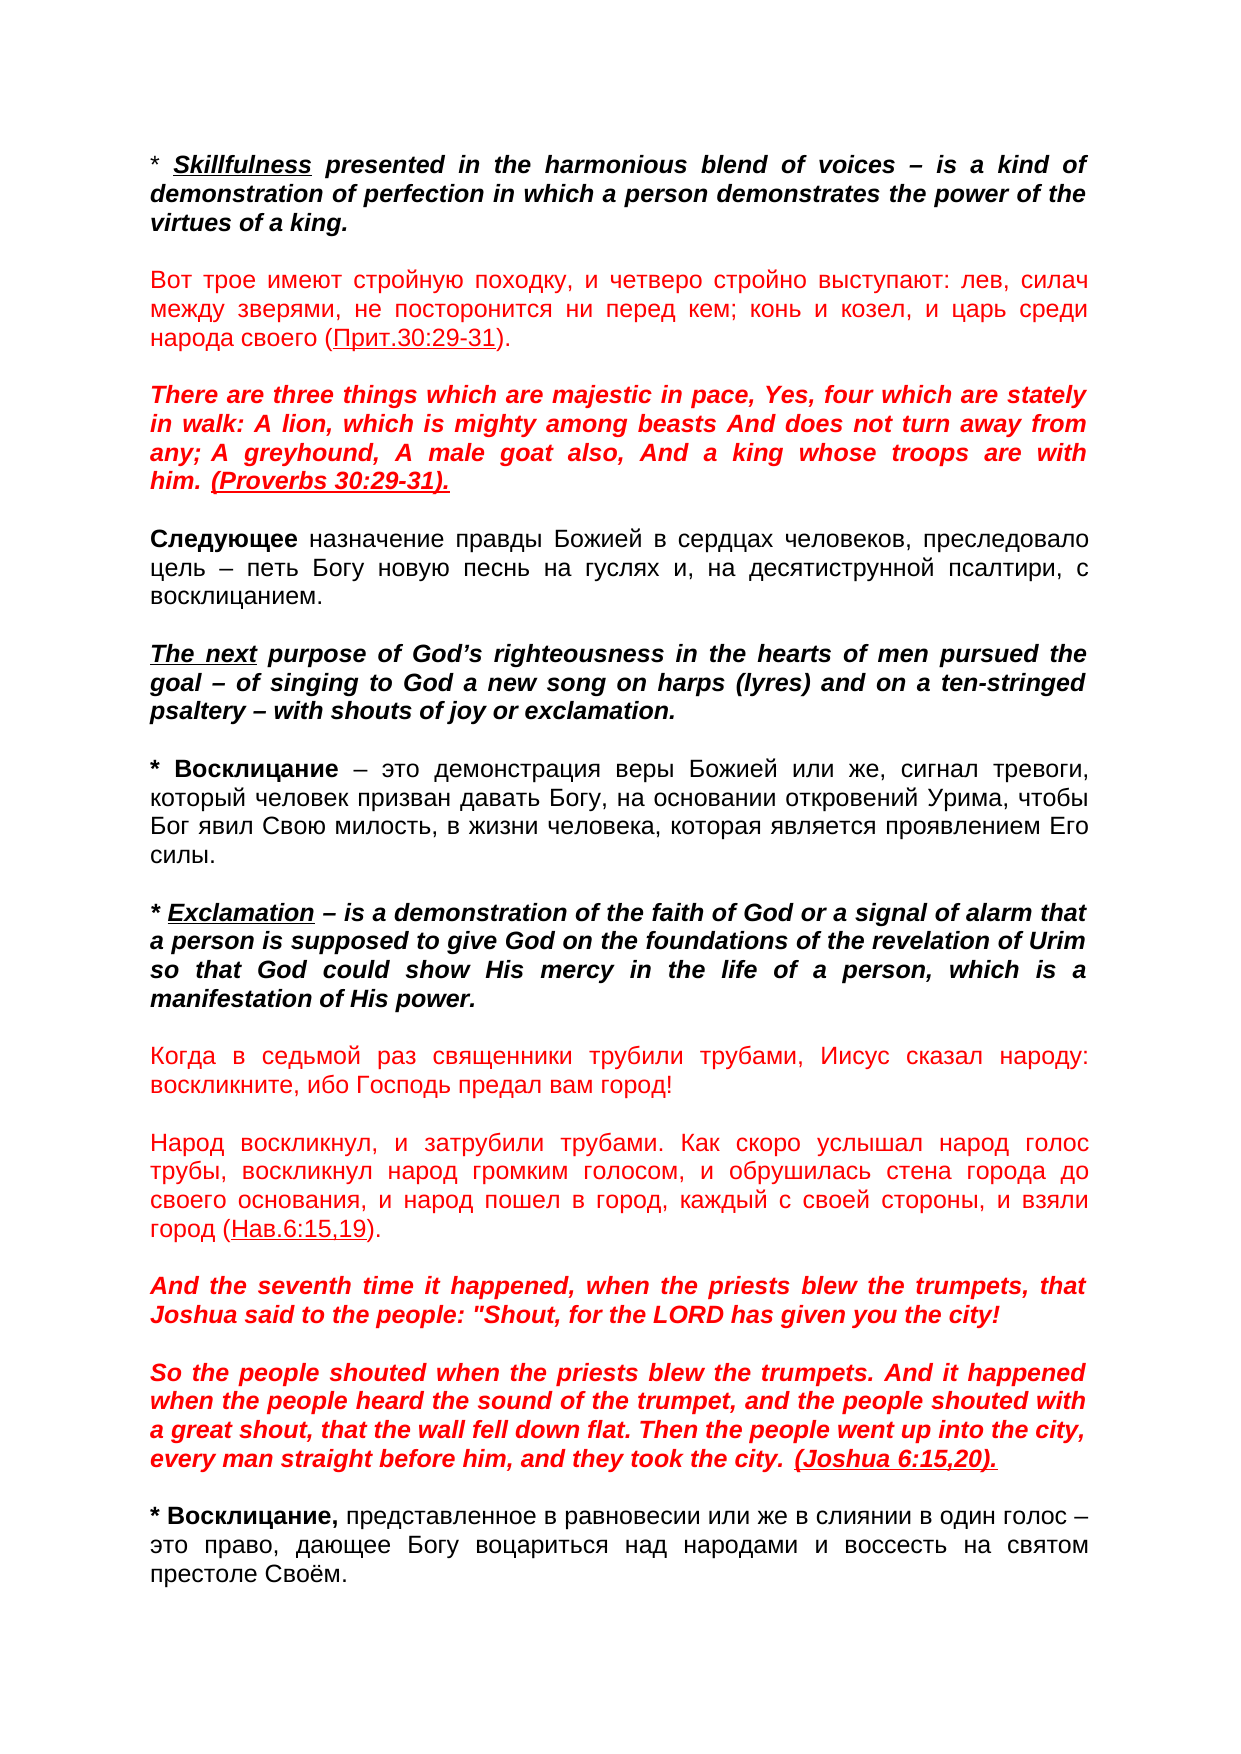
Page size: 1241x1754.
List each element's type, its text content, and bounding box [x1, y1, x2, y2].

text And the seventh time it happened, when the priests blew the trumpets, that Joshua said to the people: "Shout, for the LORD has given you the city! [150, 1271, 1090, 1329]
text There are three things which are majestic in pace, Yes, four which are stately in walk: A lion, which is mighty among beasts And does not turn away from any; A greyhound, A male goat also, And a king whose troops are with him. (Proverbs 30:29-31). [150, 380, 1090, 495]
text * Exclamation – is a demonstration of the faith of God or a signal of alarm that a person is supposed to give God on the foundations of the revelation of Urim so that God could show His mercy in the life of a person, which is a manifestation of His power. [150, 897, 1090, 1012]
text Народ воскликнул, и затрубили трубами. Как скоро услышал народ голос трубы, воскликнул народ громким голосом, и обрушилась стена города до своего основания, и народ пошел в город, каждый с своей стороны, и взяли город (Нав.6:15,19). [150, 1127, 1090, 1242]
text Следующее назначение правды Божией в сердцах человеков, преследовало цель – петь Богу новую песнь на гуслях и, на десятиструнной псалтири, с восклицанием. [150, 524, 1090, 610]
text * Восклицание – это демонстрация веры Божией или же, сигнал тревоги, который человек призван давать Богу, на основании откровений Урима, чтобы Бог явил Свою милость, в жизни человека, которая является проявлением Его силы. [150, 754, 1090, 869]
text Когда в седьмой раз священники трубили трубами, Иисус сказал народу: воскликните, ибо Господь предал вам город! [150, 1041, 1090, 1099]
text Вот трое имеют стройную походку, и четверо стройно выступают: лев, силач между зверями, не посторонится ни перед кем; конь и козел, и царь среди народа своего (Прит.30:29-31). [150, 265, 1090, 351]
text * Восклицание, представленное в равновесии или же в слиянии в один голос – это право, дающее Богу воцариться над народами и воссесть на святом престоле Своём. [150, 1501, 1090, 1587]
text * Skillfulness presented in the harmonious blend of voices – is a kind of demonstration of perfection in which a person demonstrates the power of the virtues of a king. [150, 150, 1090, 236]
text So the people shouted when the priests blew the trumpets. And it happened when the people heard the sound of the trumpet, and the people shouted with a great shout, that the wall fell down flat. Then the people went up into the city, every man straight before him, and they took the city. (Joshua 6:15,20). [150, 1357, 1090, 1472]
text The next purpose of God’s righteousness in the hearts of men pursued the goal – of singing to God a new song on harps (lyres) and on a ten-stringed psaltery – with shouts of joy or exclamation. [150, 639, 1090, 725]
